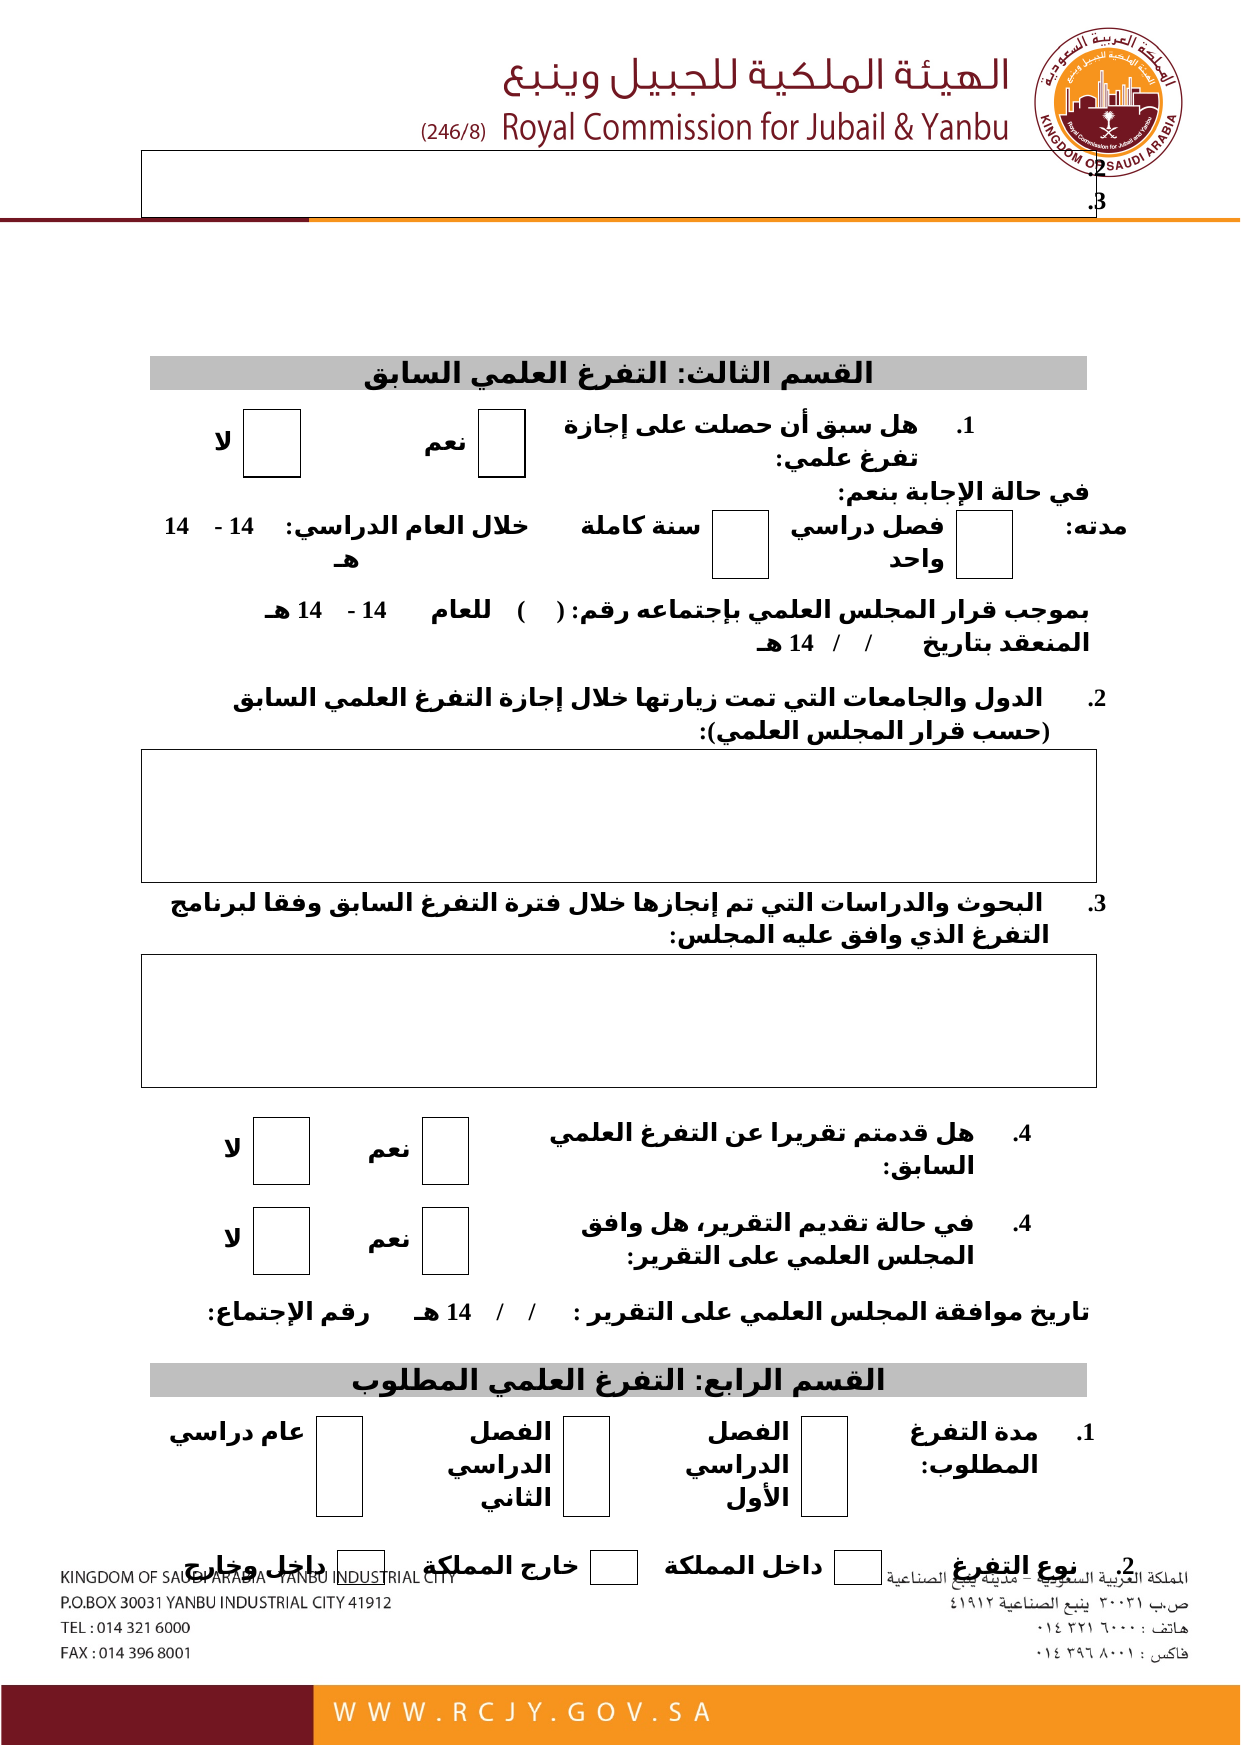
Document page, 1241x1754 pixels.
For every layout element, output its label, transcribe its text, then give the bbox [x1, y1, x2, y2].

table_header [338, 1551, 384, 1584]
table_header [564, 1417, 609, 1516]
table_header الفصل الدراسي الثاني [363, 1416, 563, 1516]
table_header نعم [301, 409, 478, 476]
table_header [317, 1417, 362, 1516]
table_header [244, 410, 300, 476]
table_header [802, 1417, 847, 1516]
table_header سنة كاملة [544, 510, 712, 577]
table_header [479, 410, 524, 476]
table_header هل قدمتم تقريرا عن التفرغ العلمي السابق: [469, 1117, 1026, 1184]
text بموجب قرار المجلس العلمي بإجتماعه رقم: ( ) للعام 14 - 14 هـ المنعقد بتاريخ / / 14 هـ [150, 595, 1090, 657]
text القسم الثالث: التفرغ العلمي السابق [150, 356, 1087, 390]
text القسم الرابع: التفرغ العلمي المطلوب [150, 1363, 1087, 1397]
table_header مدته: [1013, 510, 1139, 577]
table_header خارج المملكة [385, 1550, 590, 1584]
list البحوث والدراسات التي تم إنجازها خلال فترة التفرغ السابق وفقا لبرنامج التفرغ الذي وافق عليه المجلس: [150, 888, 1087, 949]
picture [1, 1525, 1241, 1745]
table_header [423, 1208, 468, 1274]
table_header داخل المملكة [638, 1550, 834, 1584]
table_header هل سبق أن حصلت على إجازة تفرغ علمي: [526, 409, 970, 476]
table_header [423, 1118, 468, 1184]
table_header الفصل الدراسي الأول [610, 1416, 801, 1516]
table_header نعم [310, 1117, 422, 1184]
table_header داخل وخارج المملكة [150, 1550, 337, 1584]
table_header [254, 1208, 309, 1274]
table_header [957, 511, 1012, 577]
table_header [713, 511, 768, 577]
table_header [591, 1551, 637, 1584]
text تاريخ موافقة المجلس العلمي على التقرير : / / 14 هـ رقم الإجتماع: [150, 1297, 1090, 1326]
table_header فصل دراسي واحد [769, 510, 956, 577]
table_header في حالة تقديم التقرير، هل وافق المجلس العلمي على التقرير: [469, 1207, 1026, 1274]
table_header لا [150, 409, 243, 476]
table_header نعم [310, 1207, 422, 1274]
table_header نوع التفرغ المطلوب: [882, 1550, 1129, 1584]
picture [0, 0, 1241, 290]
list الدول والجامعات التي تمت زيارتها خلال إجازة التفرغ العلمي السابق (حسب قرار المجلس العلمي): [150, 683, 1087, 745]
table_header عام دراسي [150, 1416, 316, 1516]
table_header لا [150, 1207, 253, 1274]
table_header [835, 1551, 881, 1584]
text في حالة الإجابة بنعم: [150, 477, 1090, 506]
table_header خلال العام الدراسي: 14 - 14 هـ [150, 510, 544, 577]
table_header [254, 1118, 309, 1184]
table_header لا [150, 1117, 253, 1184]
table_header مدة التفرغ المطلوب: [848, 1416, 1090, 1516]
